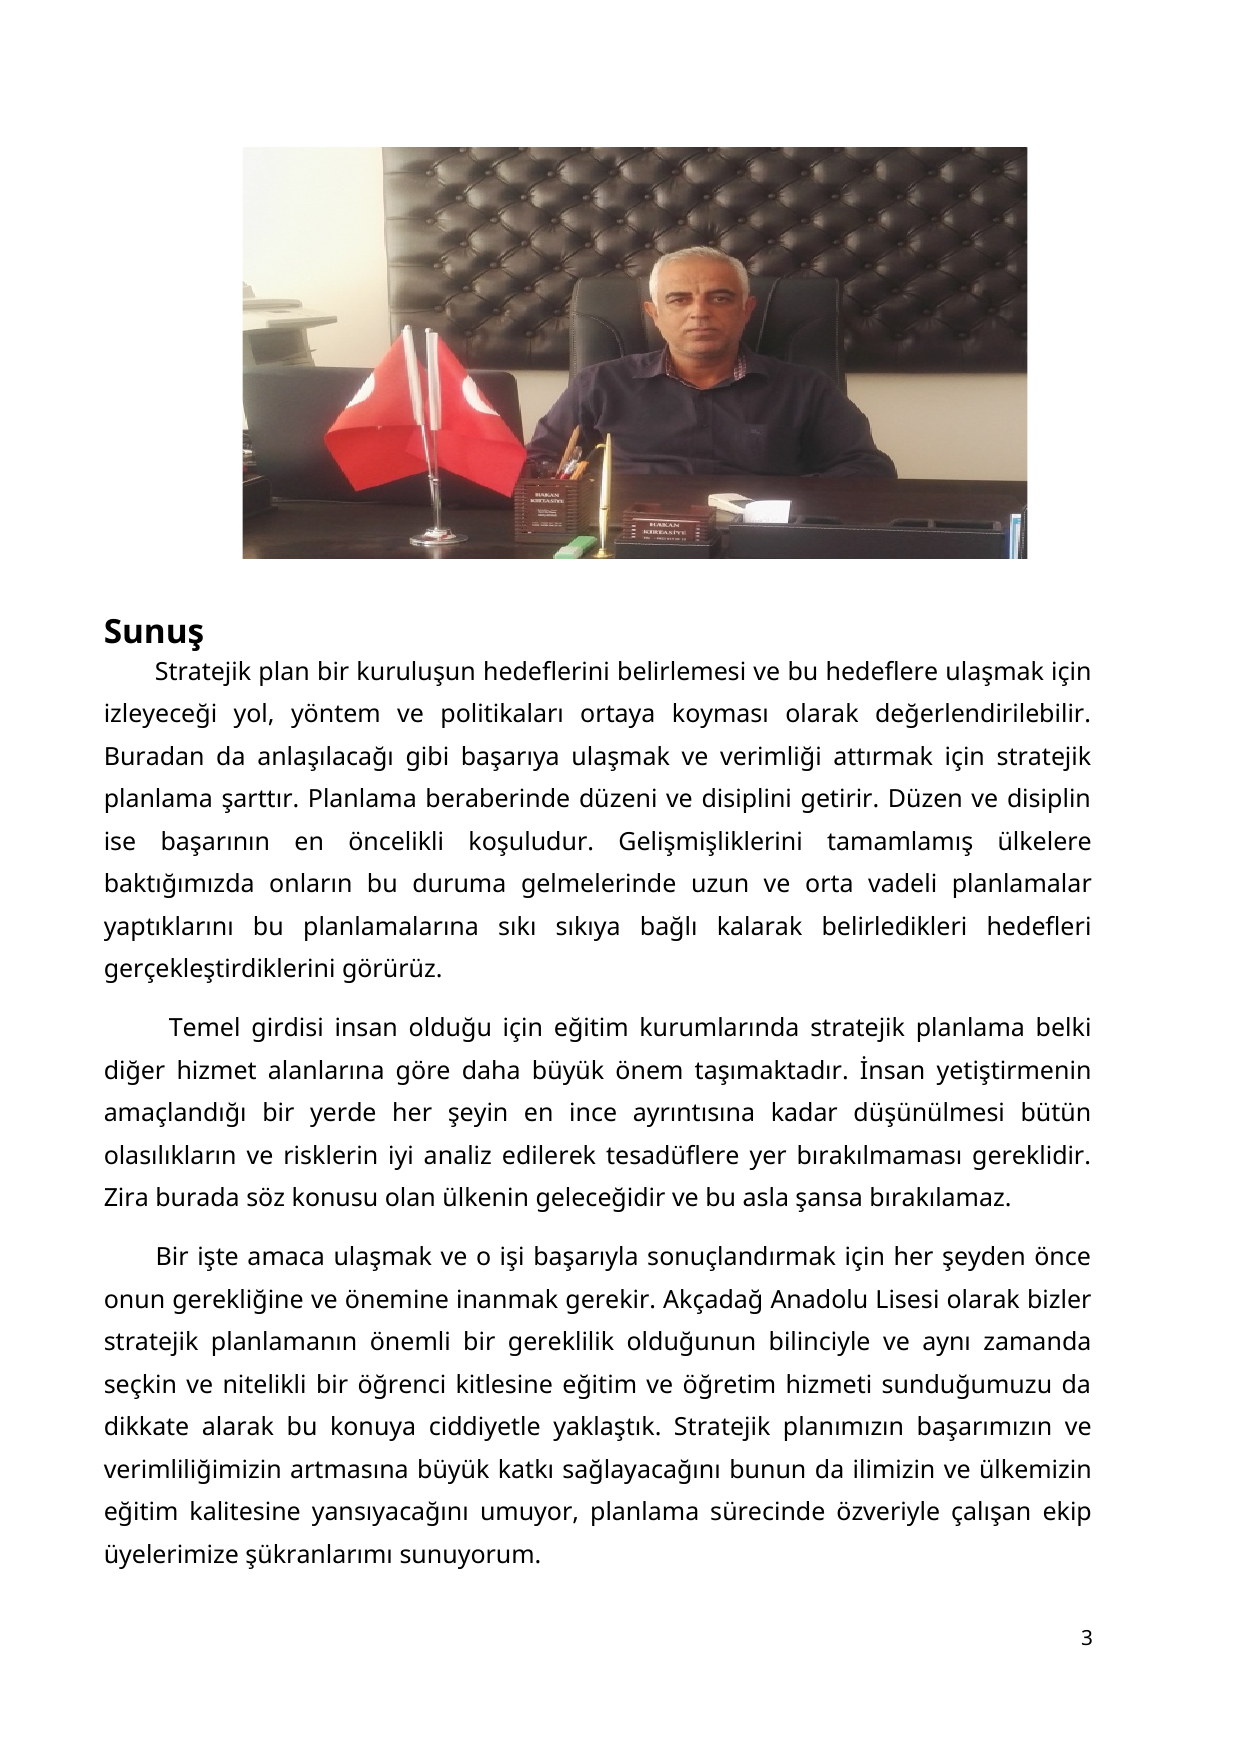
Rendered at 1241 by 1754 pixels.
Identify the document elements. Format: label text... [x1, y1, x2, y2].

text Bir işte amaca ulaşmak ve o işi başarıyla sonuçlandırmak için her şeyden önce onun gerekliğine ve önemine inanmak gerekir. Akçadağ Anadolu Lisesi olarak bizler stratejik planlamanın önemli bir gereklilik olduğunun bilinciyle ve aynı zamanda seçkin ve nitelikli bir öğrenci kitlesine eğitim ve öğretim hizmeti sunduğumuzu da dikkate alarak bu konuya ciddiyetle yaklaştık. Stratejik planımızın başarımızın ve verimliliğimizin artmasına büyük katkı sağlayacağını bunun da ilimizin ve ülkemizin eğitim kalitesine yansıyacağını umuyor, planlama sürecinde özveriyle çalışan ekip üyelerimize şükranlarımı sunuyorum. [103, 1239, 1093, 1571]
text Sunuş [103, 608, 1093, 653]
text Temel girdisi insan olduğu için eğitim kurumlarında stratejik planlama belki diğer hizmet alanlarına göre daha büyük önem taşımaktadır. İnsan yetiştirmenin amaçlandığı bir yerde her şeyin en ince ayrıntısına kadar düşünülmesi bütün olasılıkların ve risklerin iyi analiz edilerek tesadüflere yer bırakılmaması gereklidir. Zira burada söz konusu olan ülkenin geleceğidir ve bu asla şansa bırakılamaz. [103, 1010, 1093, 1214]
text Stratejik plan bir kuruluşun hedeflerini belirlemesi ve bu hedeflere ulaşmak için izleyeceği yol, yöntem ve politikaları ortaya koyması olarak değerlendirilebilir. Buradan da anlaşılacağı gibi başarıya ulaşmak ve verimliği attırmak için stratejik planlama şarttır. Planlama beraberinde düzeni ve disiplini getirir. Düzen ve disiplin ise başarının en öncelikli koşuludur. Gelişmişliklerini tamamlamış ülkelere baktığımızda onların bu duruma gelmelerinde uzun ve orta vadeli planlamalar yaptıklarını bu planlamalarına sıkı sıkıya bağlı kalarak belirledikleri hedefleri gerçekleştirdiklerini görürüz. [103, 653, 1093, 985]
picture [242, 147, 1028, 559]
